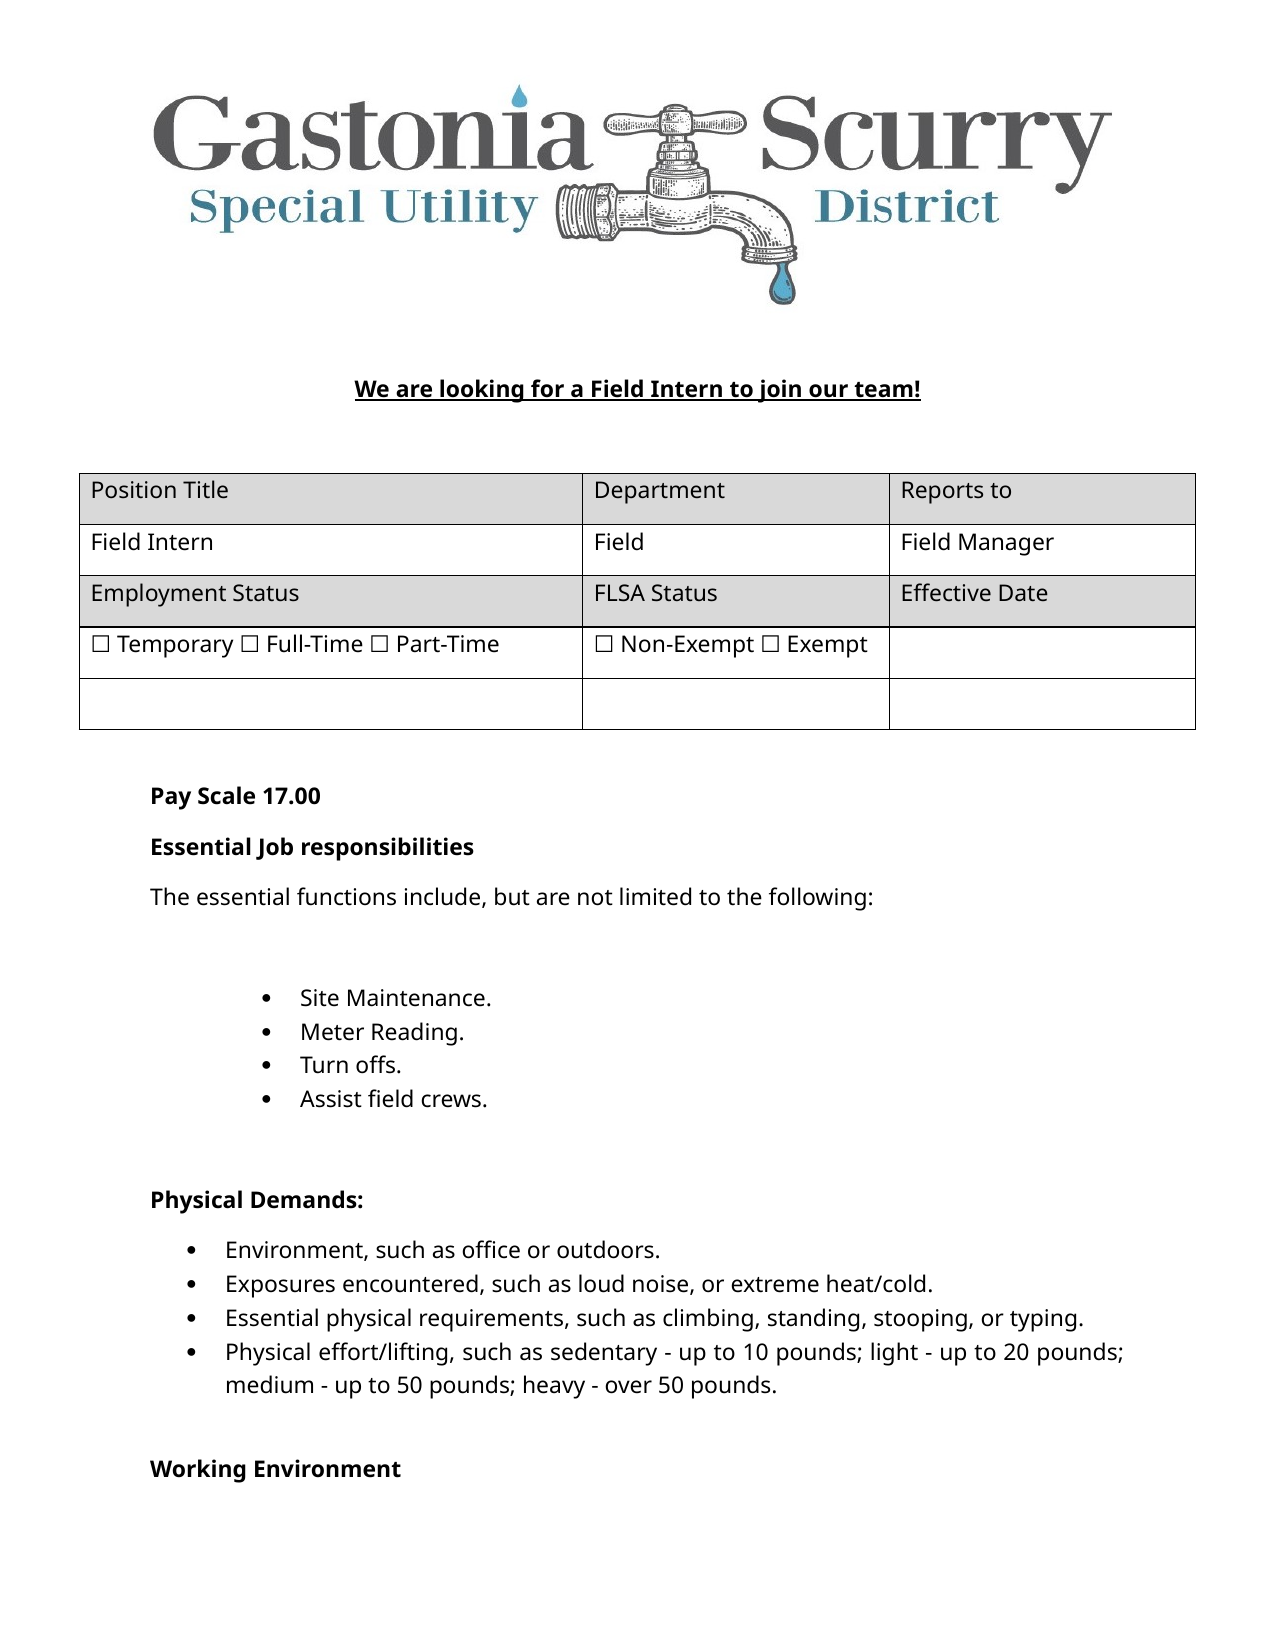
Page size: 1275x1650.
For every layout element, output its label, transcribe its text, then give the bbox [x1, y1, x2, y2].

table_header Reports to [890, 474, 1195, 524]
list Assist field crews. [262, 1083, 1125, 1114]
table_cell Employment Status [80, 576, 582, 626]
table_cell [80, 679, 582, 728]
table_cell Field Manager [890, 525, 1195, 575]
table_cell FLSA Status [583, 576, 889, 626]
table_cell [890, 628, 1195, 677]
table_cell [583, 679, 889, 728]
table_cell [890, 679, 1195, 728]
list Site Maintenance. [262, 982, 1125, 1013]
table_header Department [583, 474, 889, 524]
text We are looking for a Field Intern to join our team! [150, 372, 1125, 404]
table_header Position Title [80, 474, 582, 524]
table_cell Field [583, 525, 889, 575]
list Turn offs. [262, 1049, 1125, 1080]
text Essential Job responsibilities [150, 830, 1125, 862]
list Environment, such as office or outdoors. [187, 1234, 1125, 1265]
text The essential functions include, but are not limited to the following: [150, 881, 1125, 912]
text Physical Demands: [150, 1184, 1125, 1215]
table_cell Effective Date [890, 576, 1195, 626]
list Exposures encountered, such as loud noise, or extreme heat/cold. [187, 1268, 1125, 1299]
text Pay Scale 17.00 [150, 780, 1125, 811]
list Essential physical requirements, such as climbing, standing, stooping, or typing. [187, 1302, 1125, 1333]
picture [150, 75, 1113, 315]
table_cell Field Intern [80, 525, 582, 575]
list Physical effort/lifting, such as sedentary - up to 10 pounds; light - up to 20 pounds; medium - up to 50 pounds; heavy - over 50 pounds. [187, 1335, 1125, 1400]
table_cell ☐ Non-Exempt ☐ Exempt [583, 628, 889, 677]
list Meter Reading. [262, 1015, 1125, 1047]
table_cell ☐ Temporary ☐ Full-Time ☐ Part-Time [80, 628, 582, 677]
text Working Environment [150, 1453, 1125, 1484]
